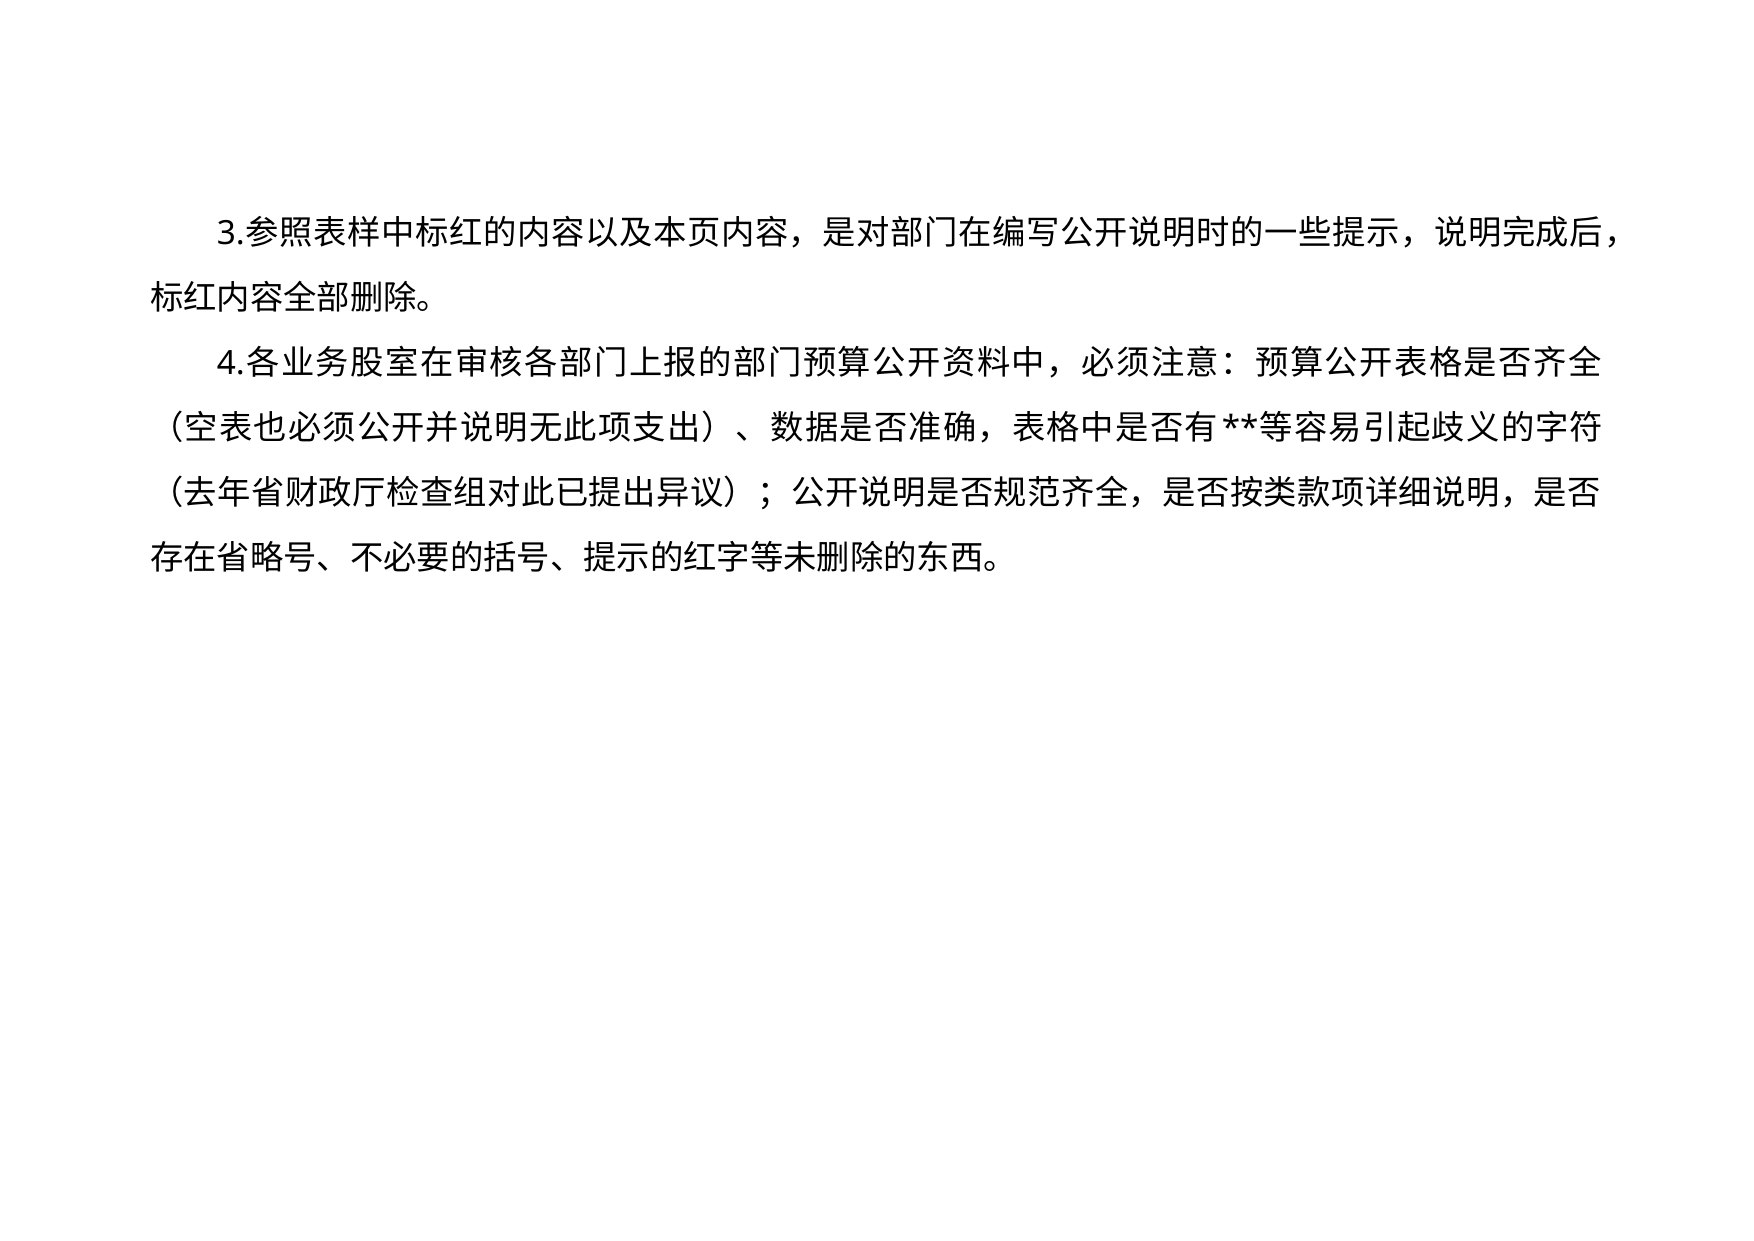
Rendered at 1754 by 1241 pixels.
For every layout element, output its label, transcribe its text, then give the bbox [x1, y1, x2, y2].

text 4.各业务股室在审核各部门上报的部门预算公开资料中，必须注意：预算公开表格是否齐全（空表也必须公开并说明无此项支出）、数据是否准确，表格中是否有**等容易引起歧义的字符（去年省财政厅检查组对此已提出异议）；公开说明是否规范齐全，是否按类款项详细说明，是否存在省略号、不必要的括号、提示的红字等未删除的东西。 [150, 328, 1604, 588]
text 3.参照表样中标红的内容以及本页内容，是对部门在编写公开说明时的一些提示，说明完成后，标红内容全部删除。 [150, 198, 1604, 328]
